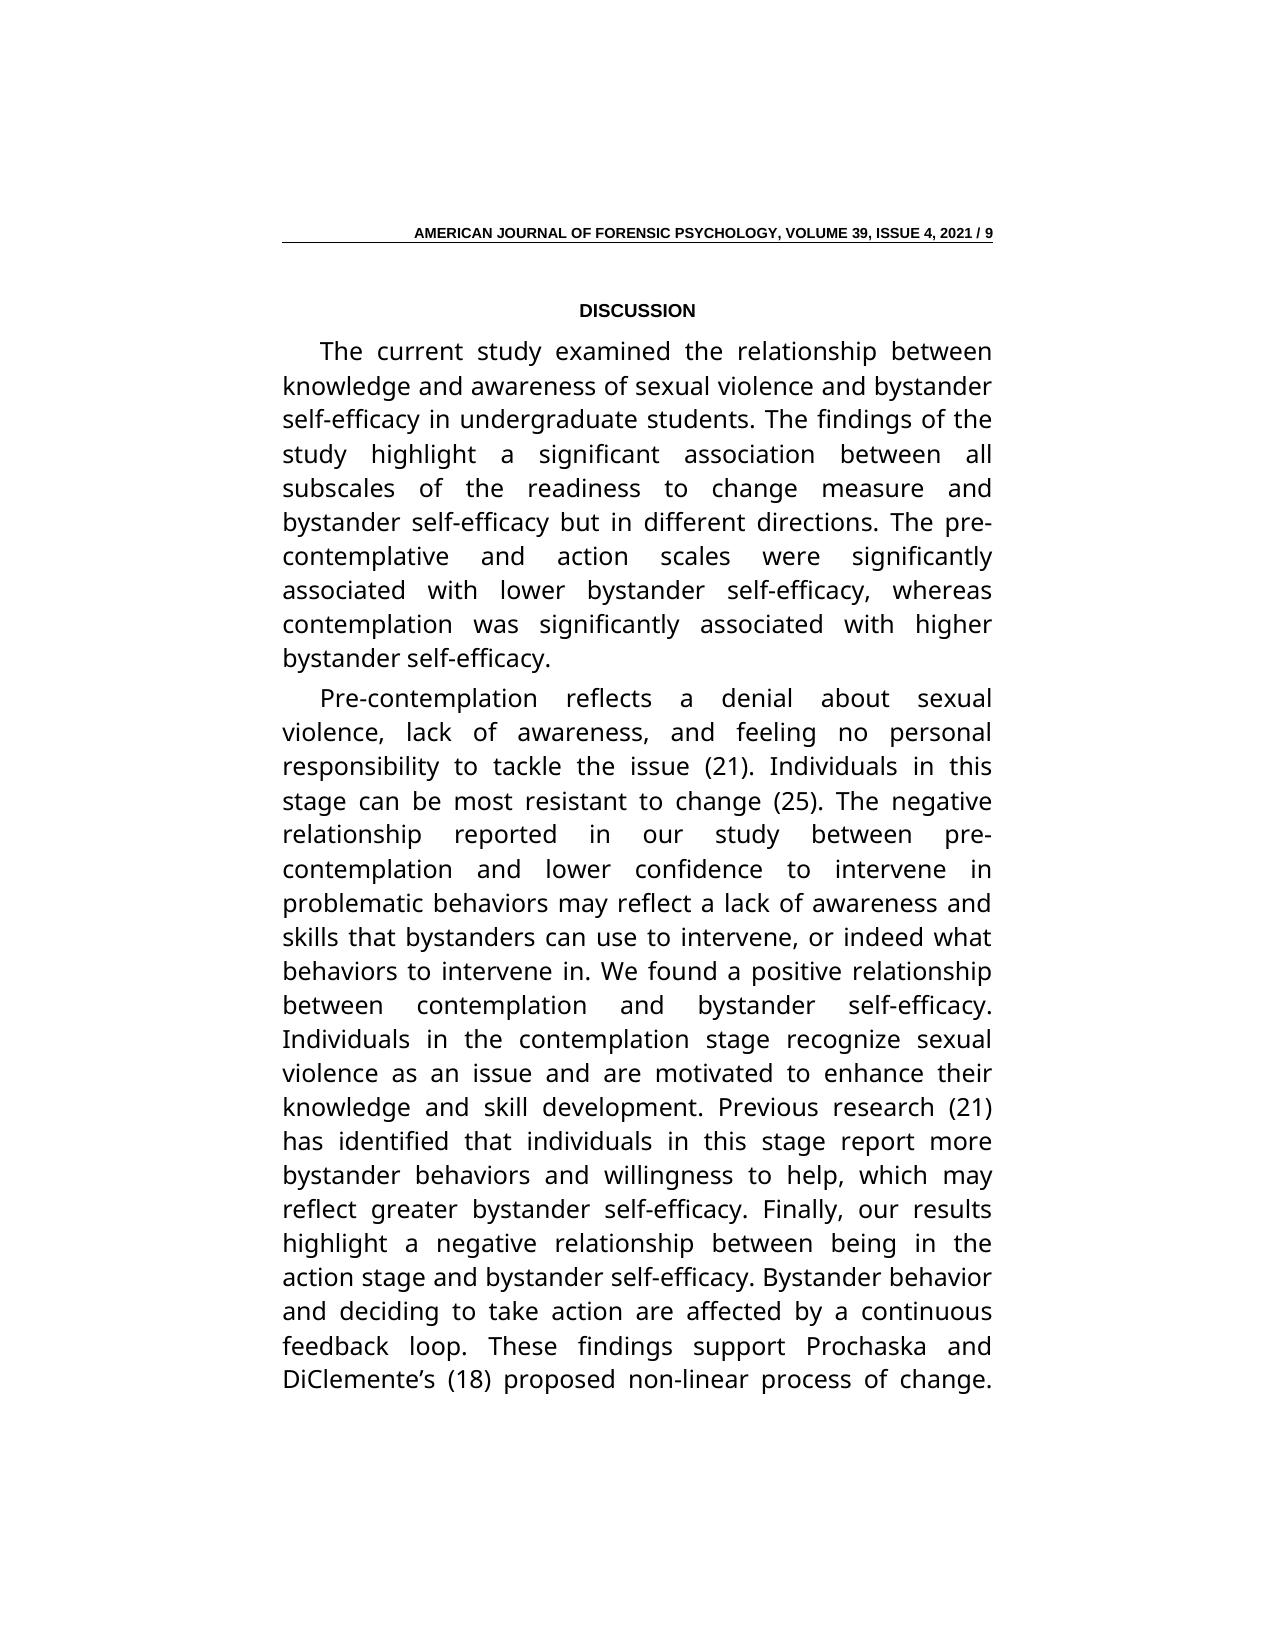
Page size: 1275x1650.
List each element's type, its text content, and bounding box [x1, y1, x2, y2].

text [282, 681, 993, 1396]
text The current study examined the relationship between knowledge and awareness of sexual violence and bystander self-efficacy in undergraduate students. The findings of the study highlight a significant association between all subscales of the readiness to change measure and bystander self-efficacy but in different directions. The pre-contemplative and action scales were significantly associated with lower bystander self-efficacy, whereas contemplation was significantly associated with higher bystander self-efficacy. [282, 334, 993, 675]
text DISCUSSION [282, 300, 993, 322]
